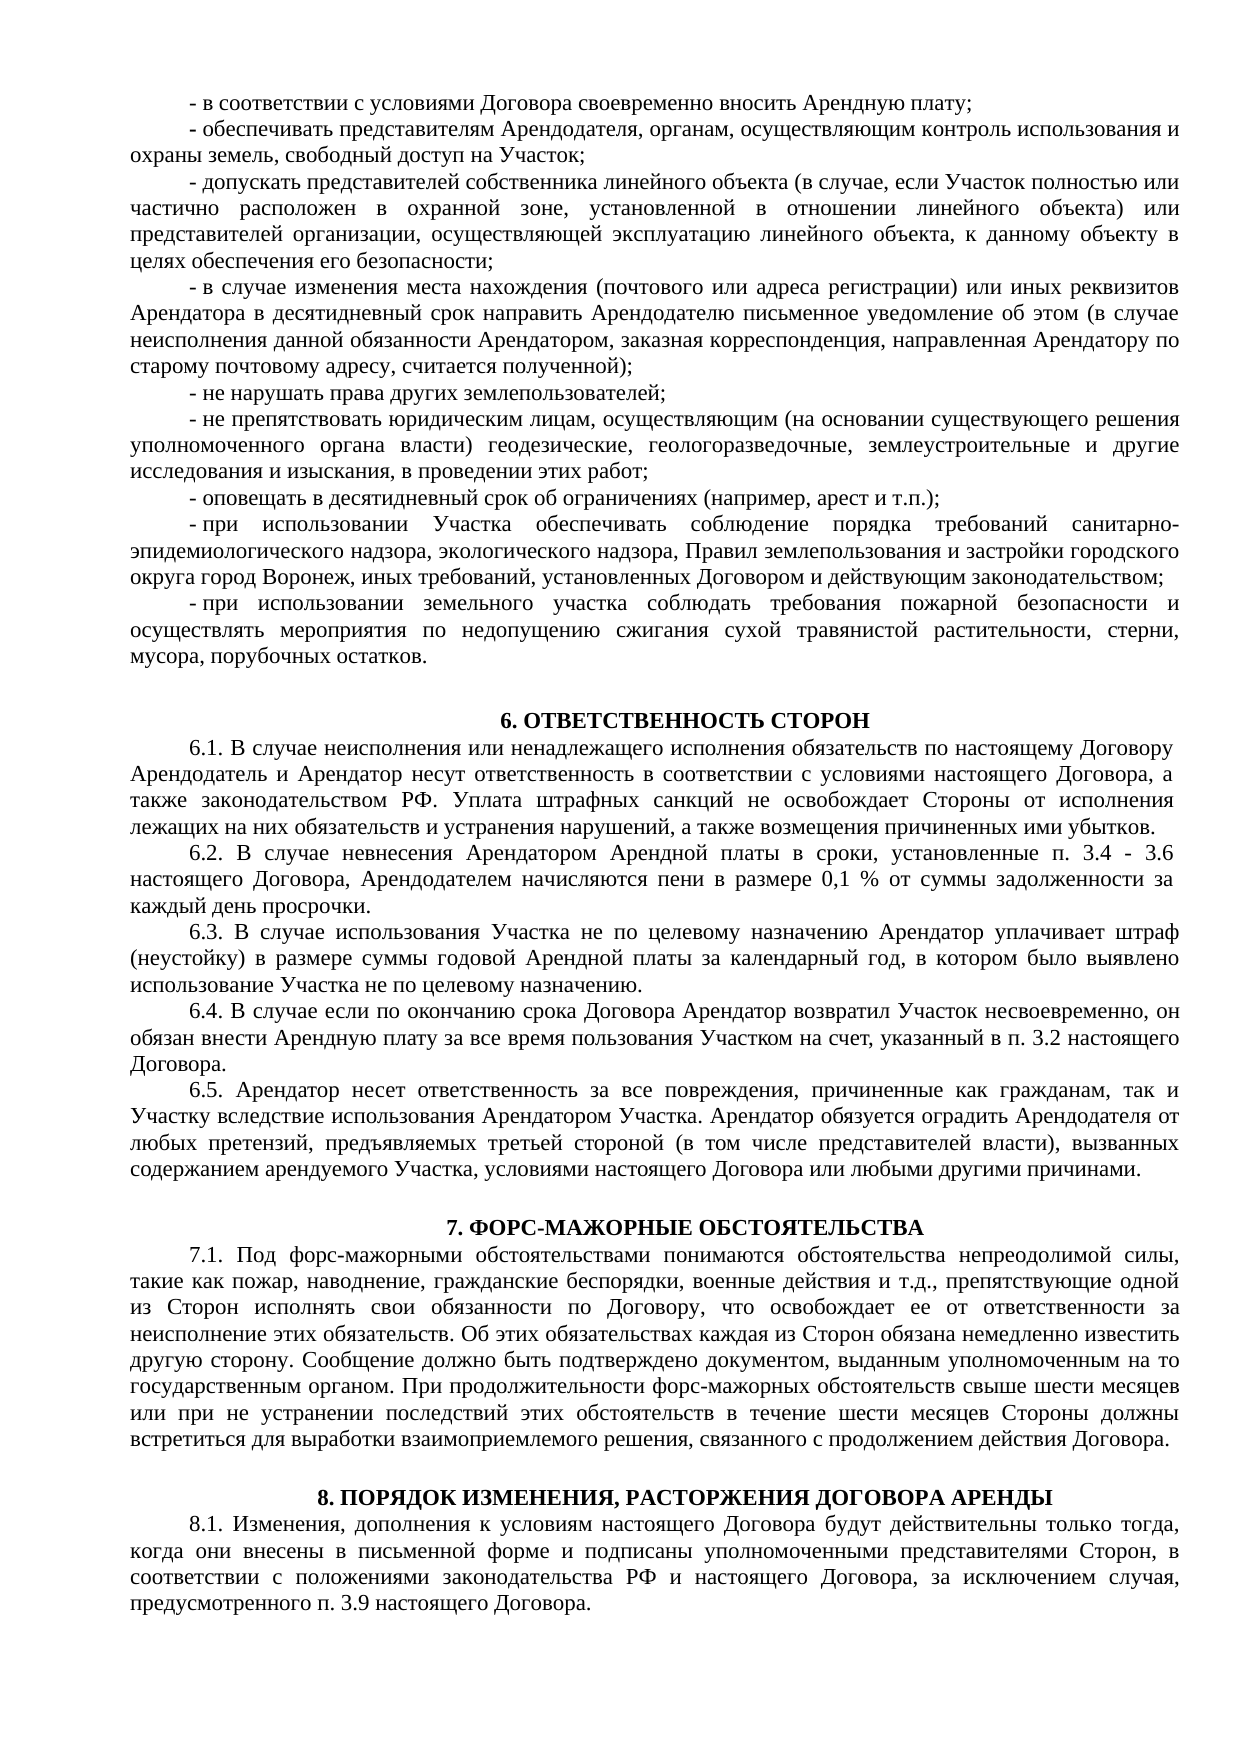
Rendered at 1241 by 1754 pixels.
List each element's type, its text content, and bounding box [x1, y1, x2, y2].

text - при использовании земельного участка соблюдать требования пожарной безопасности и осуществлять мероприятия по недопущению сжигания сухой травянистой растительности, стерни, мусора, порубочных остатков. [130, 589, 1181, 668]
text - в случае изменения места нахождения (почтового или адреса регистрации) или иных реквизитов Арендатора в десятидневный срок направить Арендодателю письменное уведомление об этом (в случае неисполнения данной обязанности Арендатором, заказная корреспонденция, направленная Арендатору по старому почтовому адресу, считается полученной); [130, 273, 1181, 378]
text 6. ОТВЕТСТВЕННОСТЬ СТОРОН [130, 707, 1181, 734]
text - в соответствии с условиями Договора своевременно вносить Арендную плату; [130, 89, 1181, 115]
text - не препятствовать юридическим лицам, осуществляющим (на основании существующего решения уполномоченного органа власти) геодезические, геологоразведочные, землеустроительные и другие исследования и изыскания, в проведении этих работ; [130, 405, 1181, 484]
text - оповещать в десятидневный срок об ограничениях (например, арест и т.п.); [130, 484, 1181, 510]
text 7. ФОРС-МАЖОРНЫЕ ОБСТОЯТЕЛЬСТВА [130, 1214, 1181, 1241]
text - при использовании Участка обеспечивать соблюдение порядка требований санитарно-эпидемиологического надзора, экологического надзора, Правил землепользования и застройки городского округа город Воронеж, иных требований, установленных Договором и действующим законодательством; [130, 510, 1181, 589]
text 8. ПОРЯДОК ИЗМЕНЕНИЯ, РАСТОРЖЕНИЯ ДОГОВОРА АРЕНДЫ [130, 1484, 1181, 1510]
text - не нарушать права других землепользователей; [130, 378, 1181, 405]
text 6.1. В случае неисполнения или ненадлежащего исполнения обязательств по настоящему Договору Арендодатель и Арендатор несут ответственность в соответствии с условиями настоящего Договора, а также законодательством РФ. Уплата штрафных санкций не освобождает Стороны от исполнения лежащих на них обязательств и устранения нарушений, а также возмещения причиненных ими убытков. [130, 734, 1175, 839]
text 6.5. Арендатор несет ответственность за все повреждения, причиненные как гражданам, так и Участку вследствие использования Арендатором Участка. Арендатор обязуется оградить Арендодателя от любых претензий, предъявляемых третьей стороной (в том числе представителей власти), вызванных содержанием арендуемого Участка, условиями настоящего Договора или любыми другими причинами. [130, 1076, 1181, 1182]
text 7.1. Под форс-мажорными обстоятельствами понимаются обстоятельства непреодолимой силы, такие как пожар, наводнение, гражданские беспорядки, военные действия и т.д., препятствующие одной из Сторон исполнять свои обязанности по Договору, что освобождает ее от ответственности за неисполнение этих обязательств. Об этих обязательствах каждая из Сторон обязана немедленно известить другую сторону. Сообщение должно быть подтверждено документом, выданным уполномоченным на то государственным органом. При продолжительности форс-мажорных обстоятельств свыше шести месяцев или при не устранении последствий этих обстоятельств в течение шести месяцев Стороны должны встретиться для выработки взаимоприемлемого решения, связанного с продолжением действия Договора. [130, 1241, 1181, 1451]
text - обеспечивать представителям Арендодателя, органам, осуществляющим контроль использования и охраны земель, свободный доступ на Участок; [130, 115, 1181, 168]
text 6.2. В случае невнесения Арендатором Арендной платы в сроки, установленные п. 3.4 - 3.6 настоящего Договора, Арендодателем начисляются пени в размере 0,1 % от суммы задолженности за каждый день просрочки. [130, 839, 1175, 918]
text 6.4. В случае если по окончанию срока Договора Арендатор возвратил Участок несвоевременно, он обязан внести Арендную плату за все время пользования Участком на счет, указанный в п. 3.2 настоящего Договора. [130, 997, 1181, 1076]
text 8.1. Изменения, дополнения к условиям настоящего Договора будут действительны только тогда, когда они внесены в письменной форме и подписаны уполномоченными представителями Сторон, в соответствии с положениями законодательства РФ и настоящего Договора, за исключением случая, предусмотренного п. 3.9 настоящего Договора. [130, 1510, 1181, 1616]
text - допускать представителей собственника линейного объекта (в случае, если Участок полностью или частично расположен в охранной зоне, установленной в отношении линейного объекта) или представителей организации, осуществляющей эксплуатацию линейного объекта, к данному объекту в целях обеспечения его безопасности; [130, 168, 1181, 273]
text 6.3. В случае использования Участка не по целевому назначению Арендатор уплачивает штраф (неустойку) в размере суммы годовой Арендной платы за календарный год, в котором было выявлено использование Участка не по целевому назначению. [130, 918, 1181, 997]
